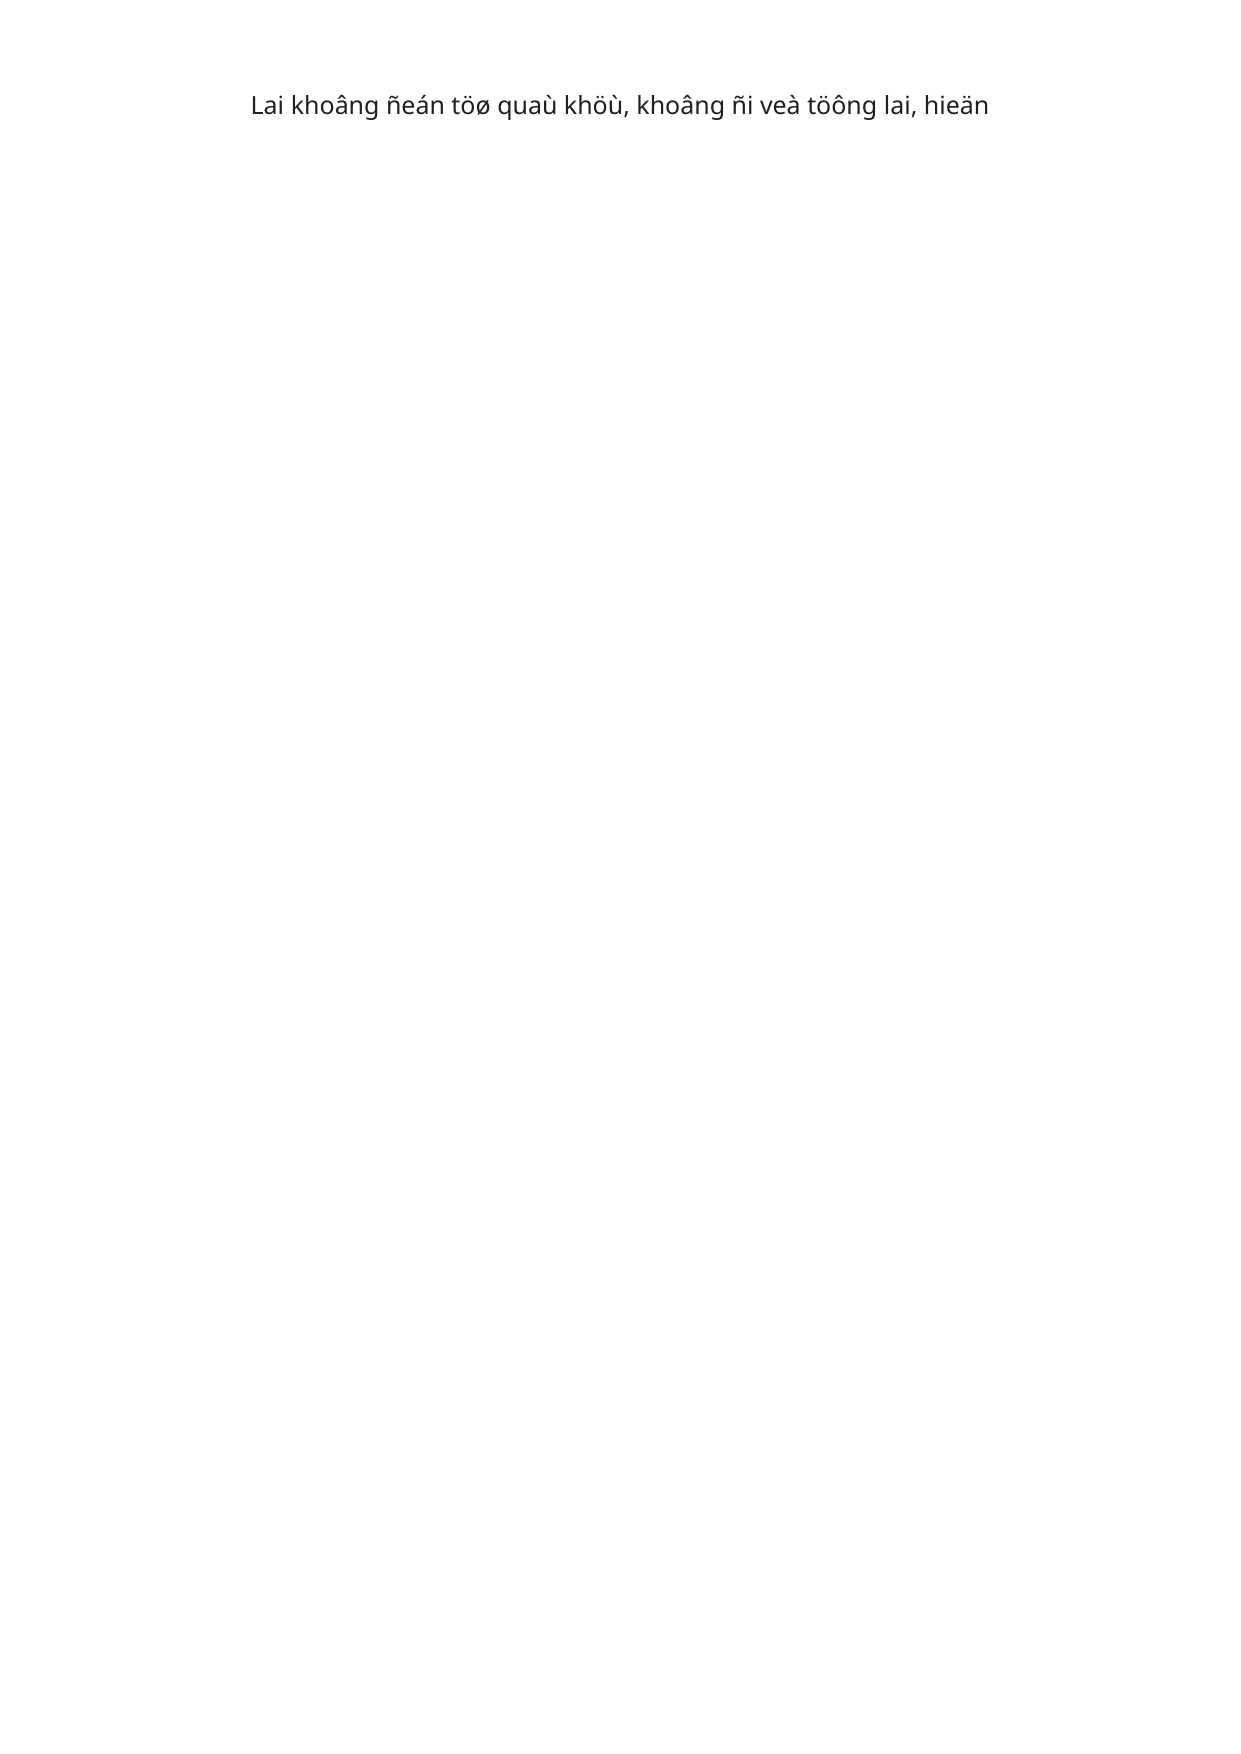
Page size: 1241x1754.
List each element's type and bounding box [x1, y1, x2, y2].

list [250, 89, 990, 121]
